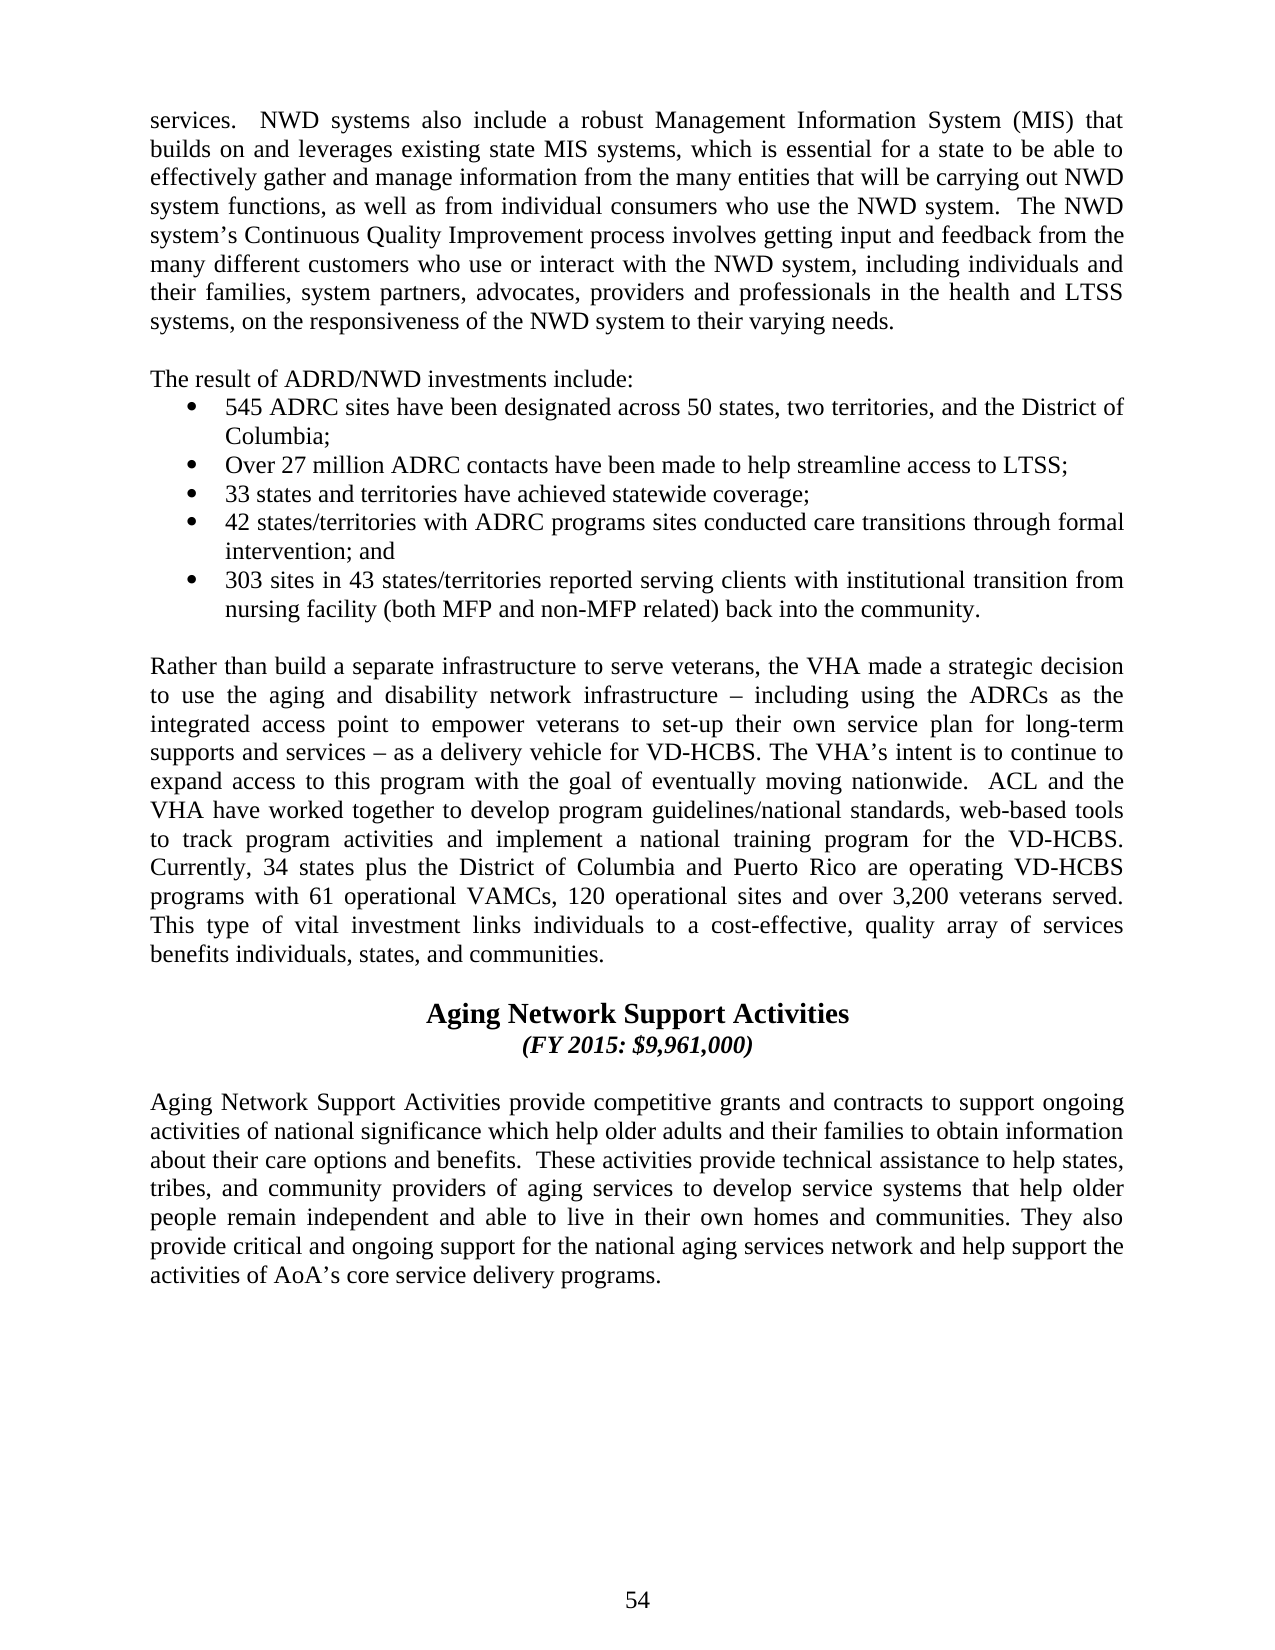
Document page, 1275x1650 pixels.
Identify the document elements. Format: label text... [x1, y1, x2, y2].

text The result of ADRD/NWD investments include: [150, 364, 1125, 392]
text Rather than build a separate infrastructure to serve veterans, the VHA made a strategic decision to use the aging and disability network infrastructure – including using the ADRCs as the integrated access point to empower veterans to set-up their own service plan for long-term supports and services – as a delivery vehicle for VD-HCBS. The VHA’s intent is to continue to expand access to this program with the goal of eventually moving nationwide. ACL and the VHA have worked together to develop program guidelines/national standards, web-based tools to track program activities and implement a national training program for the VD-HCBS. Currently, 34 states plus the District of Columbia and Puerto Rico are operating VD-HCBS programs with 61 operational VAMCs, 120 operational sites and over 3,200 veterans served. This type of vital investment links individuals to a cost-effective, quality array of services benefits individuals, states, and communities. [150, 651, 1125, 967]
list 303 sites in 43 states/territories reported serving clients with institutional transition from nursing facility (both MFP and non-MFP related) back into the community. [187, 565, 1125, 622]
text (FY 2015: $9,961,000) [150, 1030, 1125, 1058]
list 42 states/territories with ADRC programs sites conducted care transitions through formal intervention; and [187, 507, 1125, 565]
subtitle Aging Network Support Activities [150, 996, 1125, 1030]
list Over 27 million ADRC contacts have been made to help streamline access to LTSS; [187, 450, 1125, 479]
list 545 ADRC sites have been designated across 50 states, two territories, and the District of Columbia; [187, 392, 1125, 450]
list 33 states and territories have achieved statewide coverage; [187, 479, 1125, 507]
text Aging Network Support Activities provide competitive grants and contracts to support ongoing activities of national significance which help older adults and their families to obtain information about their care options and benefits. These activities provide technical assistance to help states, tribes, and community providers of aging services to develop service systems that help older people remain independent and able to live in their own homes and communities. They also provide critical and ongoing support for the national aging services network and help support the activities of AoA’s core service delivery programs. [150, 1087, 1125, 1288]
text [150, 105, 1125, 335]
